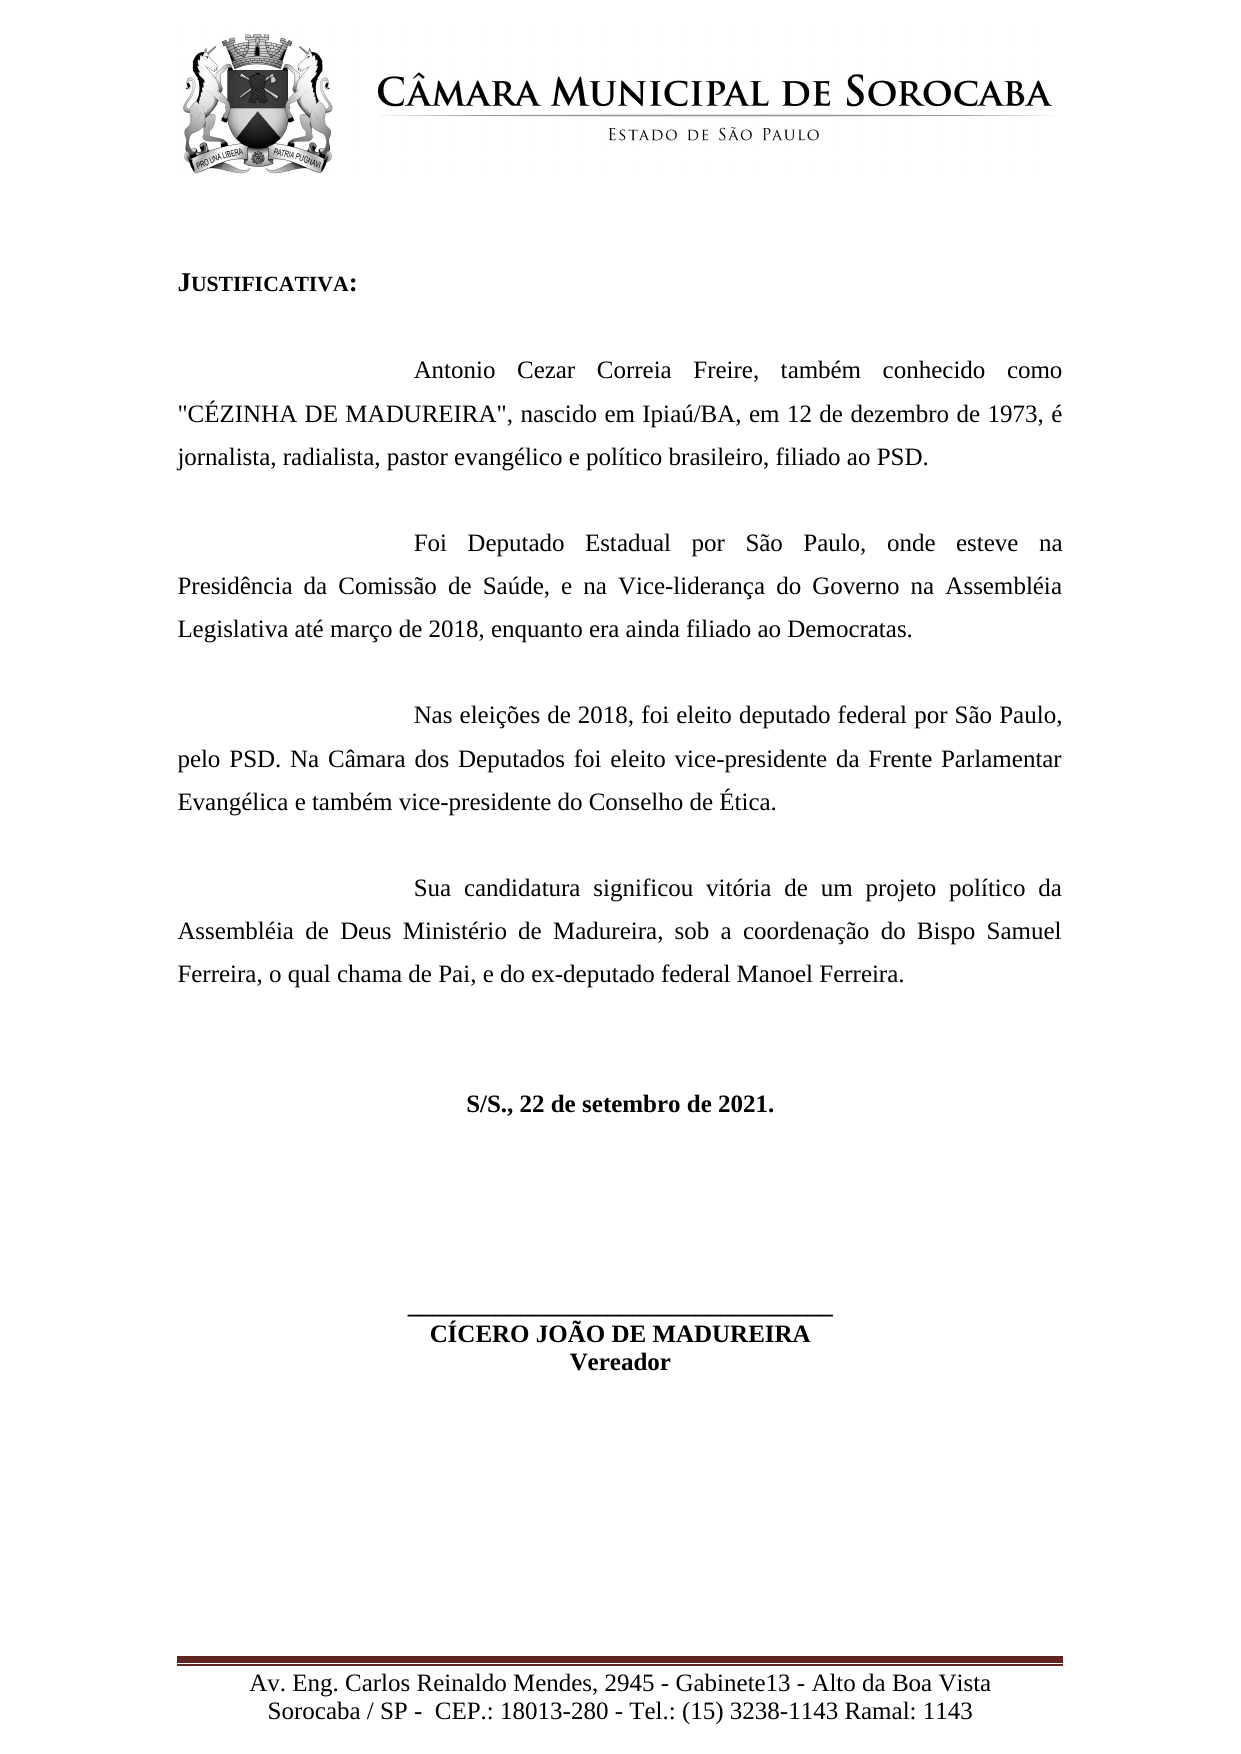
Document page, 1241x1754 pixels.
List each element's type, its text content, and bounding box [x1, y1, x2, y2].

text Vereador [177, 1347, 1063, 1376]
text __________________________________ [177, 1290, 1063, 1319]
text S/S., 22 de setembro de 2021. [177, 1089, 1063, 1117]
text Sua candidatura significou vitória de um projeto político da Assembléia de Deus Ministério de Madureira, sob a coordenação do Bispo Samuel Ferreira, o qual chama de Pai, e do ex-deputado federal Manoel Ferreira. [177, 873, 1063, 988]
text CÍCERO JOÃO DE MADUREIRA [177, 1319, 1063, 1347]
text Nas eleições de 2018, foi eleito deputado federal por São Paulo, pelo PSD. Na Câmara dos Deputados foi eleito vice-presidente da Frente Parlamentar Evangélica e também vice-presidente do Conselho de Ética. [177, 701, 1063, 816]
text Antonio Cezar Correia Freire, também conhecido como "CÉZINHA DE MADUREIRA", nascido em Ipiaú/BA, em 12 de dezembro de 1973, é jornalista, radialista, pastor evangélico e político brasileiro, filiado ao PSD. [177, 356, 1063, 471]
text Justificativa: [177, 266, 1063, 297]
text Foi Deputado Estadual por São Paulo, onde esteve na Presidência da Comissão de Saúde, e na Vice-liderança do Governo na Assembléia Legislativa até março de 2018, enquanto era ainda filiado ao Democratas. [177, 528, 1063, 643]
